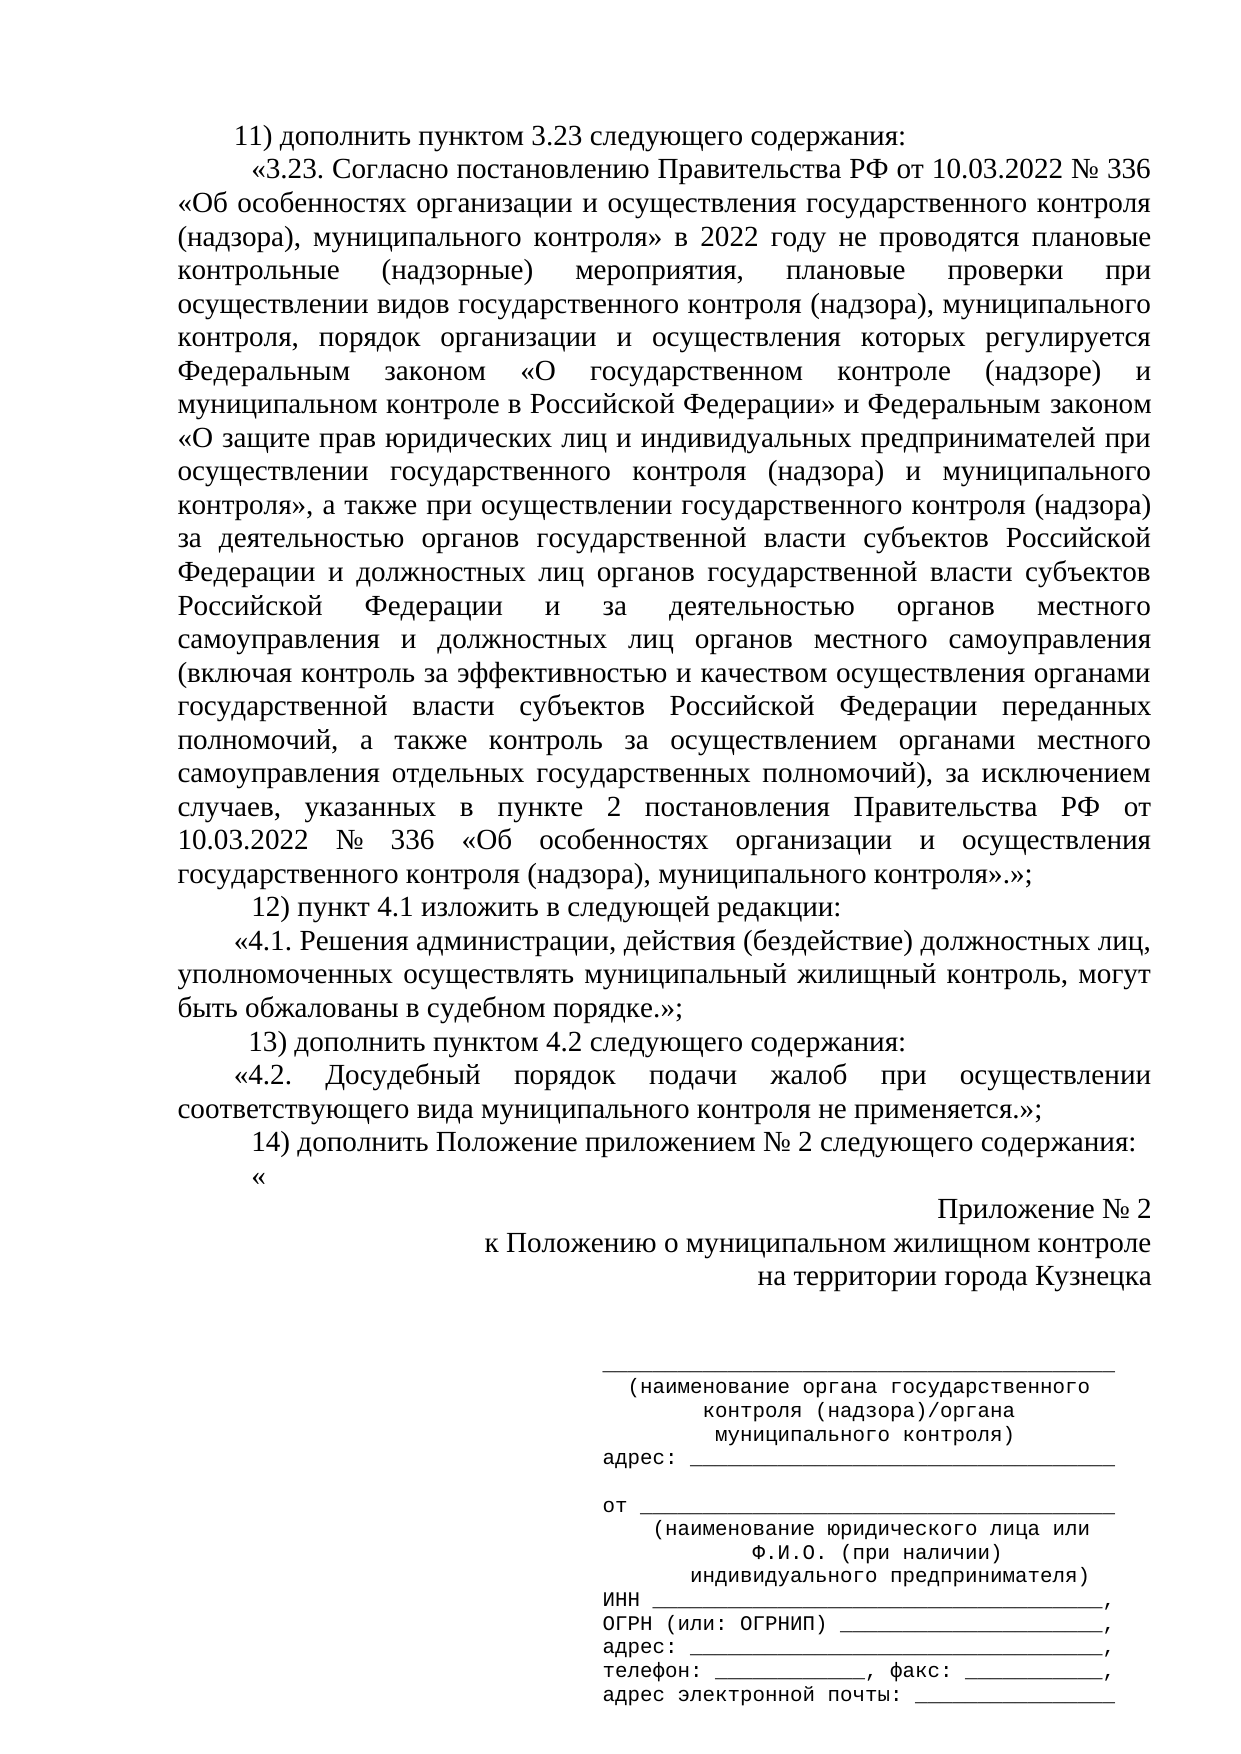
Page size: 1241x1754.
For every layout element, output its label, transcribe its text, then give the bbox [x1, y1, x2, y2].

text 13) дополнить пунктом 4.2 следующего содержания: [177, 1024, 1152, 1057]
text Ф.И.О. (при наличии) [177, 1542, 1152, 1566]
text 14) дополнить Положение приложением № 2 следующего содержания: [177, 1124, 1152, 1158]
text адрес электронной почты: ________________ [177, 1684, 1152, 1707]
text (наименование юридического лица или [177, 1518, 1152, 1542]
text «4.1. Решения администрации, действия (бездействие) должностных лиц, уполномоченных осуществлять муниципальный жилищный контроль, могут быть обжалованы в судебном порядке.»; [177, 923, 1152, 1024]
text адрес: __________________________________ [177, 1447, 1152, 1471]
text «3.23. Согласно постановлению Правительства РФ от 10.03.2022 № 336 «Об особенностях организации и осуществления государственного контроля (надзора), муниципального контроля» в 2022 году не проводятся плановые контрольные (надзорные) мероприятия, плановые проверки при осуществлении видов государственного контроля (надзора), муниципального контроля, порядок организации и осуществления которых регулируется Федеральным законом «О государственном контроле (надзоре) и муниципальном контроле в Российской Федерации» и Федеральным законом «О защите прав юридических лиц и индивидуальных предпринимателей при осуществлении государственного контроля (надзора) и муниципального контроля», а также при осуществлении государственного контроля (надзора) за деятельностью органов государственной власти субъектов Российской Федерации и должностных лиц органов государственной власти субъектов Российской Федерации и за деятельностью органов местного самоуправления и должностных лиц органов местного самоуправления (включая контроль за эффективностью и качеством осуществления органами государственной власти субъектов Российской Федерации переданных полномочий, а также контроль за осуществлением органами местного самоуправления отдельных государственных полномочий), за исключением случаев, указанных в пункте 2 постановления Правительства РФ от 10.03.2022 № 336 «Об особенностях организации и осуществления государственного контроля (надзора), муниципального контроля».»; [177, 152, 1152, 889]
text на территории города Кузнецка [177, 1258, 1152, 1292]
text муниципального контроля) [177, 1424, 1152, 1447]
text «4.2. Досудебный порядок подачи жалоб при осуществлении соответствующего вида муниципального контроля не применяется.»; [177, 1057, 1152, 1124]
text ОГРН (или: ОГРНИП) _____________________, [177, 1613, 1152, 1636]
text ИНН ____________________________________, [177, 1589, 1152, 1613]
text адрес: _________________________________, [177, 1636, 1152, 1660]
text телефон: ____________, факс: ___________, [177, 1660, 1152, 1684]
text 11) дополнить пунктом 3.23 следующего содержания: [177, 118, 1152, 152]
text индивидуального предпринимателя) [177, 1566, 1152, 1589]
text от ______________________________________ [177, 1494, 1152, 1518]
text к Положению о муниципальном жилищном контроле [177, 1225, 1152, 1258]
text _________________________________________ [177, 1353, 1152, 1376]
text контроля (надзора)/органа [177, 1400, 1152, 1424]
text 12) пункт 4.1 изложить в следующей редакции: [177, 889, 1152, 923]
text (наименование органа государственного [177, 1376, 1152, 1400]
text « [177, 1158, 1152, 1191]
text Приложение № 2 [177, 1191, 1152, 1225]
